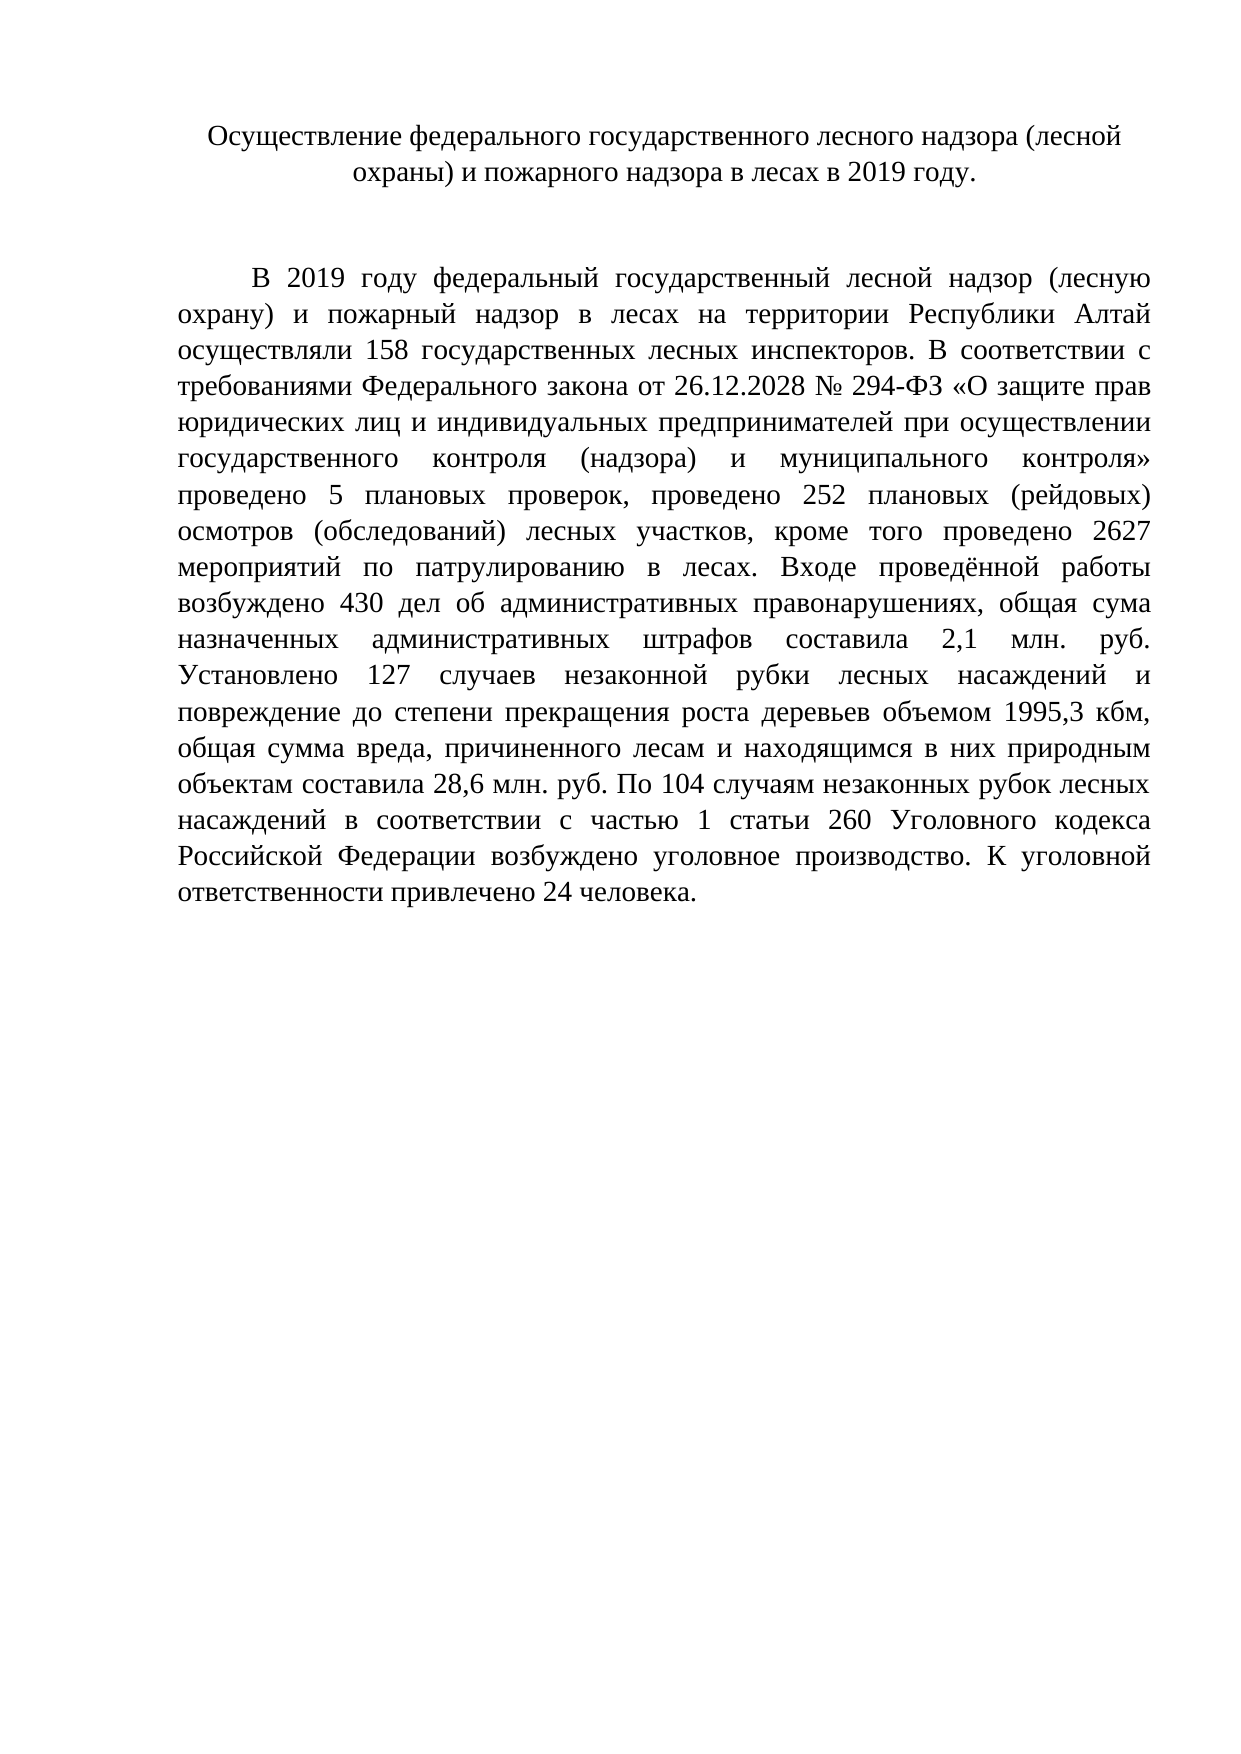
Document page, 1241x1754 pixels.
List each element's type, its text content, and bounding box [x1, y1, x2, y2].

text Осуществление федерального государственного лесного надзора (лесной охраны) и пожарного надзора в лесах в 2019 году. [177, 118, 1152, 188]
text В 2019 году федеральный государственный лесной надзор (лесную охрану) и пожарный надзор в лесах на территории Республики Алтай осуществляли 158 государственных лесных инспекторов. В соответствии с требованиями Федерального закона от 26.12.2028 № 294-ФЗ «О защите прав юридических лиц и индивидуальных предпринимателей при осуществлении государственного контроля (надзора) и муниципального контроля» проведено 5 плановых проверок, проведено 252 плановых (рейдовых) осмотров (обследований) лесных участков, кроме того проведено 2627 мероприятий по патрулированию в лесах. Входе проведённой работы возбуждено 430 дел об административных правонарушениях, общая сума назначенных административных штрафов составила 2,1 млн. руб. Установлено 127 случаев незаконной рубки лесных насаждений и повреждение до степени прекращения роста деревьев объемом 1995,3 кбм, общая сумма вреда, причиненного лесам и находящимся в них природным объектам составила 28,6 млн. руб. По 104 случаям незаконных рубок лесных насаждений в соответствии с частью 1 статьи 260 Уголовного кодекса Российской Федерации возбуждено уголовное производство. К уголовной ответственности привлечено 24 человека. [177, 260, 1152, 908]
